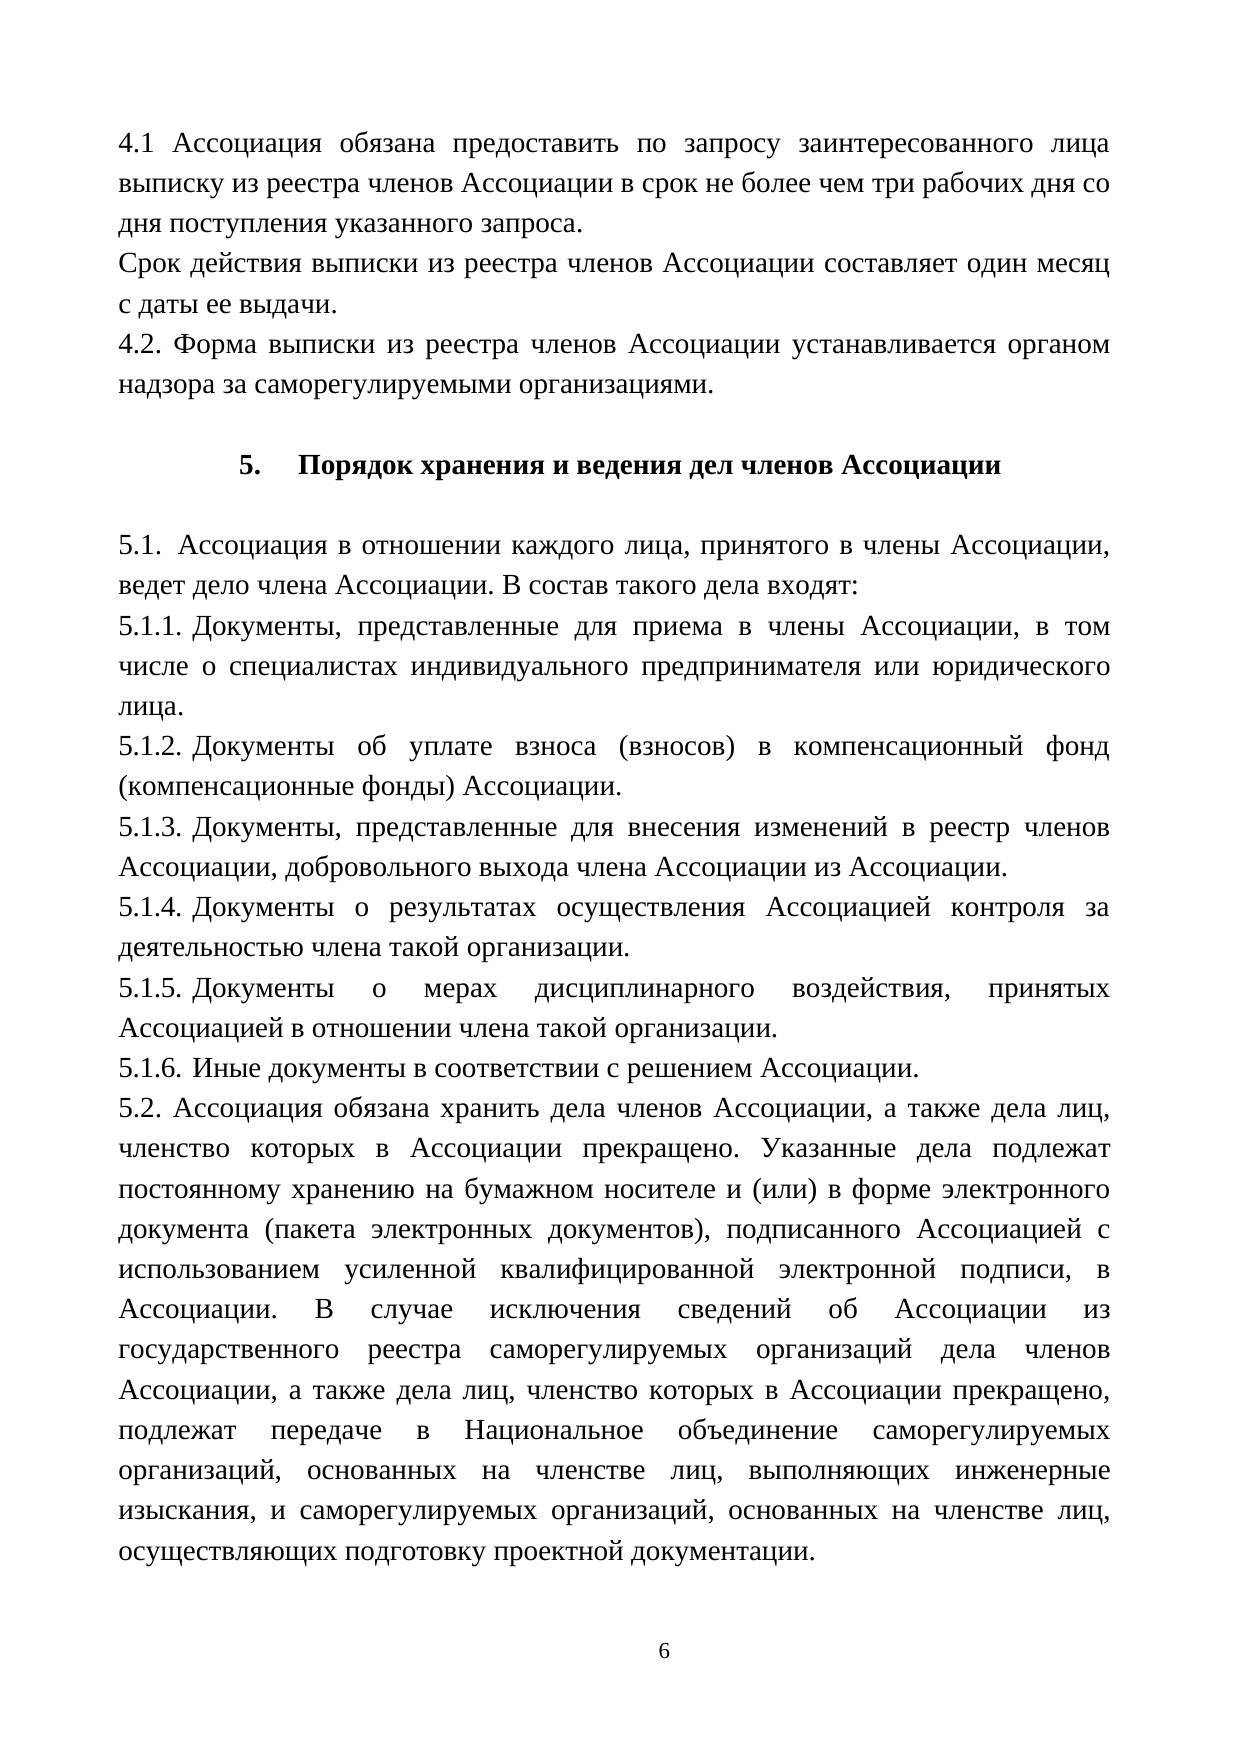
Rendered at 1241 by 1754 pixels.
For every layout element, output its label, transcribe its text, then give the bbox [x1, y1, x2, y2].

subtitle Порядок хранения и ведения дел членов Ассоциации [118, 447, 1122, 481]
text 4.2. Форма выписки из реестра членов Ассоциации устанавливается органом надзора за саморегулируемыми организациями. [118, 326, 1111, 400]
list Иные документы в соответствии с решением Ассоциации. [118, 1050, 1122, 1084]
list Ассоциация в отношении каждого лица, принятого в члены Ассоциации, ведет дело члена Ассоциации. В состав такого дела входят: [118, 527, 1111, 601]
list Документы об уплате взноса (взносов) в компенсационный фонд (компенсационные фонды) Ассоциации. [118, 728, 1110, 802]
text 5.2. Ассоциация обязана хранить дела членов Ассоциации, а также дела лиц, членство которых в Ассоциации прекращено. Указанные дела подлежат постоянному хранению на бумажном носителе и (или) в форме электронного документа (пакета электронных документов), подписанного Ассоциацией с использованием усиленной квалифицированной электронной подписи, в Ассоциации. В случае исключения сведений об Ассоциации из государственного реестра саморегулируемых организаций дела членов Ассоциации, а также дела лиц, членство которых в Ассоциации прекращено, подлежат передаче в Национальное объединение саморегулируемых организаций, основанных на членстве лиц, выполняющих инженерные изыскания, и саморегулируемых организаций, основанных на членстве лиц, осуществляющих подготовку проектной документации. [118, 1090, 1111, 1566]
list Документы, представленные для внесения изменений в реестр членов Ассоциации, добровольного выхода члена Ассоциации из Ассоциации. [118, 809, 1111, 882]
text Срок действия выписки из реестра членов Ассоциации составляет один месяц с даты ее выдачи. [118, 246, 1111, 319]
list Документы, представленные для приема в члены Ассоциации, в том числе о специалистах индивидуального предпринимателя или юридического лица. [118, 608, 1111, 722]
list Документы о мерах дисциплинарного воздействия, принятых Ассоциацией в отношении члена такой организации. [118, 970, 1111, 1043]
list Документы о результатах осуществления Ассоциацией контроля за деятельностью члена такой организации. [118, 889, 1110, 963]
text 4.1 Ассоциация обязана предоставить по запросу заинтересованного лица выписку из реестра членов Ассоциации в срок не более чем три рабочих дня со дня поступления указанного запроса. [118, 125, 1111, 239]
